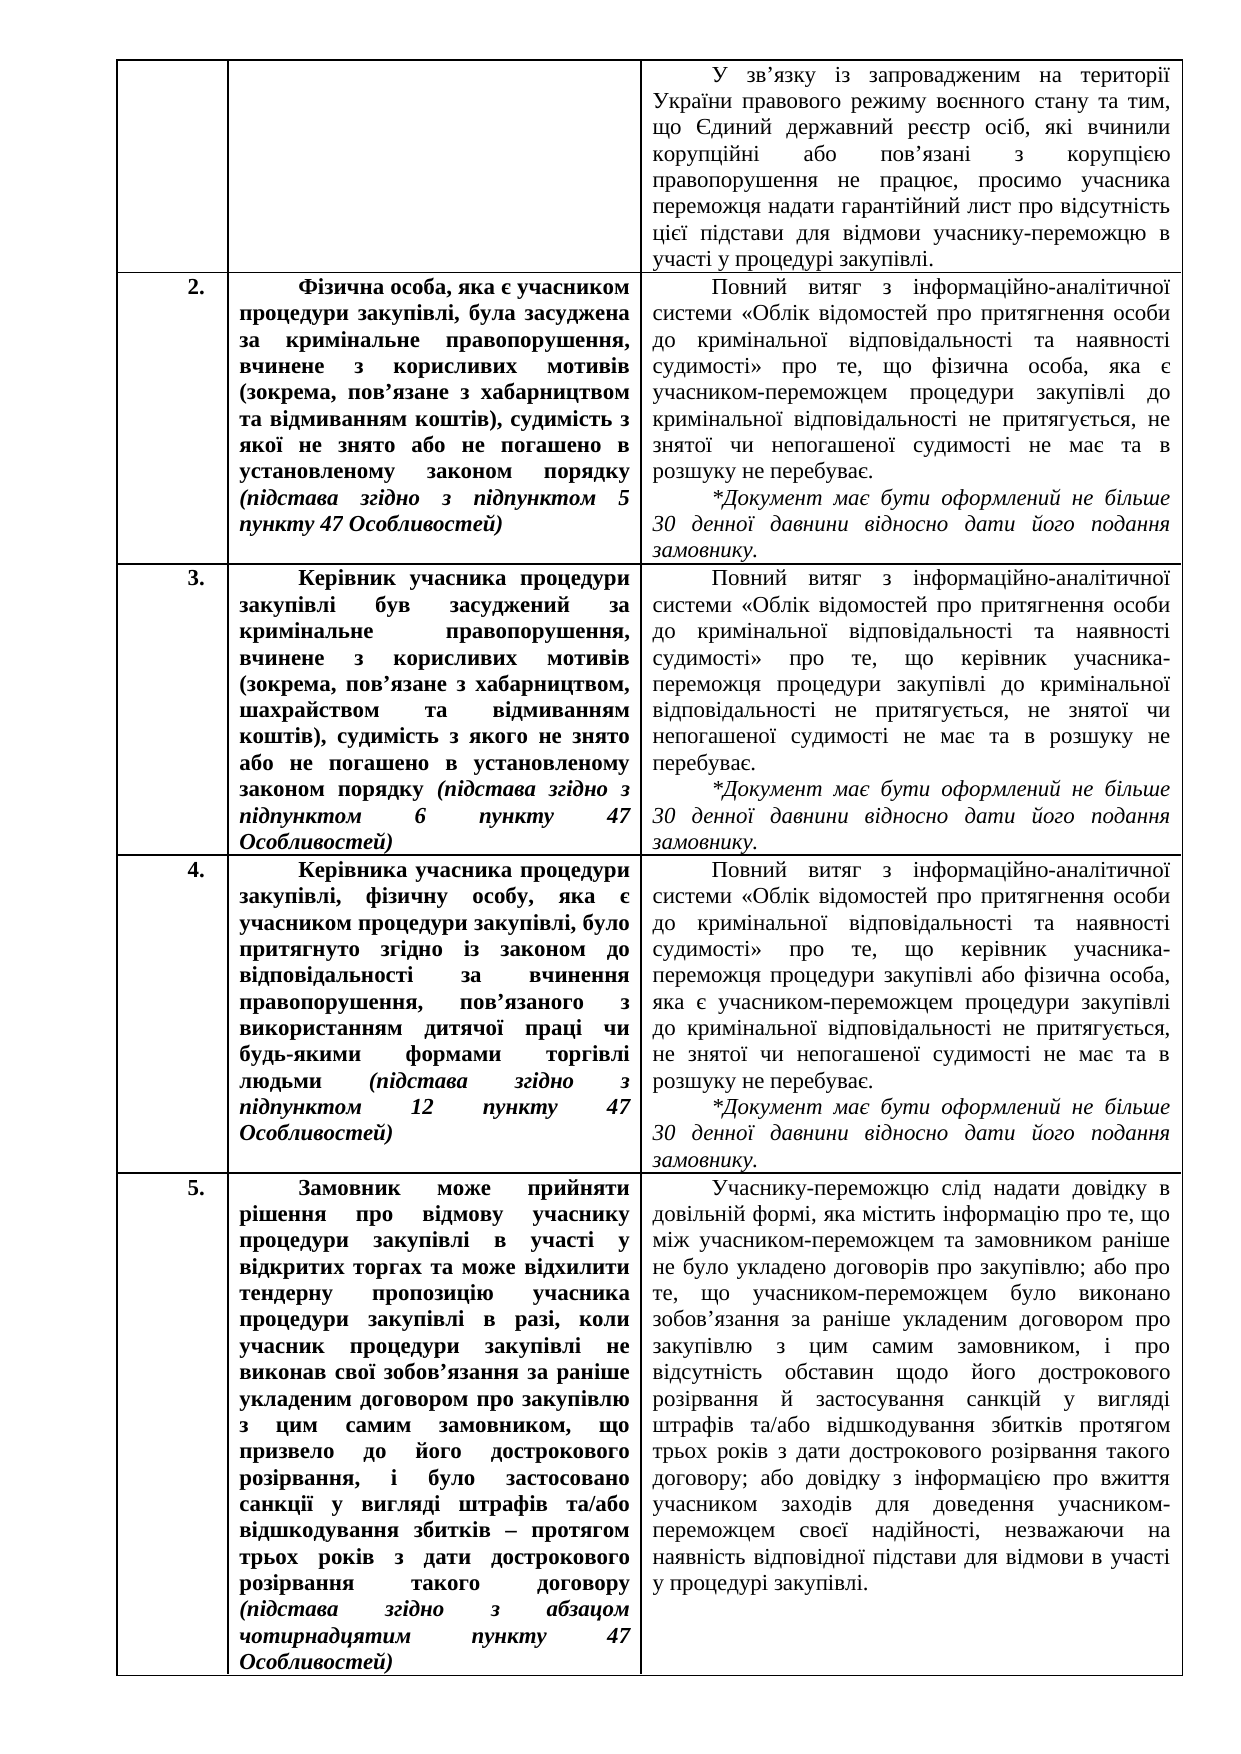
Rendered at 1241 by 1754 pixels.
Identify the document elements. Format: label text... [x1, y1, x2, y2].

table_cell Повний витяг з інформаційно-аналітичної системи «Облік відомостей про притягнення особи до кримінальної відповідальності та наявності судимості» про те, що фізична особа, яка є учасником-переможцем процедури закупівлі до кримінальної відповідальності не притягується, не знятої чи непогашеної судимості не має та в розшуку не перебуває. *Документ має бути оформлений не більше 30 денної давнини відносно дати його подання замовнику. [642, 271, 1182, 563]
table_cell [229, 61, 640, 271]
table_cell 4. [118, 856, 227, 1172]
table_cell 1. [118, 61, 227, 271]
table_cell Керівник учасника процедури закупівлі був засуджений за кримінальне правопорушення, вчинене з корисливих мотивів (зокрема, пов’язане з хабарництвом, шахрайством та відмиванням коштів), судимість з якого не знято або не погашено в установленому законом порядку (підстава згідно з підпунктом 6 пункту 47 Особливостей) [229, 565, 640, 854]
table_cell Повний витяг з інформаційно-аналітичної системи «Облік відомостей про притягнення особи до кримінальної відповідальності та наявності судимості» про те, що керівник учасника-переможця процедури закупівлі до кримінальної відповідальності не притягується, не знятої чи непогашеної судимості не має та в розшуку не перебуває. *Документ має бути оформлений не більше 30 денної давнини відносно дати його подання замовнику. [642, 563, 1182, 854]
table_cell 5. [118, 1174, 227, 1674]
table_cell Замовник може прийняти рішення про відмову учаснику процедури закупівлі в участі у відкритих торгах та може відхилити тендерну пропозицію учасника процедури закупівлі в разі, коли учасник процедури закупівлі не виконав свої зобов’язання за раніше укладеним договором про закупівлю з цим самим замовником, що призвело до його дострокового розірвання, і було застосовано санкції у вигляді штрафів та/або відшкодування збитків – протягом трьох років з дати дострокового розірвання такого договору (підстава згідно з абзацом чотирнадцятим пункту 47 Особливостей) [229, 1174, 640, 1674]
table_cell 2. [118, 273, 227, 563]
table_cell Керівника учасника процедури закупівлі, фізичну особу, яка є учасником процедури закупівлі, було притягнуто згідно із законом до відповідальності за вчинення правопорушення, пов’язаного з використанням дитячої праці чи будь-якими формами торгівлі людьми (підстава згідно з підпунктом 12 пункту 47 Особливостей) [229, 856, 640, 1172]
table_cell Повний витяг з інформаційно-аналітичної системи «Облік відомостей про притягнення особи до кримінальної відповідальності та наявності судимості» про те, що керівник учасника-переможця процедури закупівлі або фізична особа, яка є учасником-переможцем процедури закупівлі до кримінальної відповідальності не притягується, не знятої чи непогашеної судимості не має та в розшуку не перебуває. *Документ має бути оформлений не більше 30 денної давнини відносно дати його подання замовнику. [642, 854, 1182, 1172]
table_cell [642, 61, 1182, 271]
table_cell 3. [118, 565, 227, 854]
table_cell Фізична особа, яка є учасником процедури закупівлі, була засуджена за кримінальне правопорушення, вчинене з корисливих мотивів (зокрема, пов’язане з хабарництвом та відмиванням коштів), судимість з якої не знято або не погашено в установленому законом порядку (підстава згідно з підпунктом 5 пункту 47 Особливостей) [229, 273, 640, 563]
table_cell Учаснику-переможцю слід надати довідку в довільній формі, яка містить інформацію про те, що між учасником-переможцем та замовником раніше не було укладено договорів про закупівлю; або про те, що учасником-переможцем було виконано зобов’язання за раніше укладеним договором про закупівлю з цим самим замовником, і про відсутність обставин щодо його дострокового розірвання й застосування санкцій у вигляді штрафів та/або відшкодування збитків протягом трьох років з дати дострокового розірвання такого договору; або довідку з інформацією про вжиття учасником заходів для доведення учасником-переможцем своєї надійності, незважаючи на наявність відповідної підстави для відмови в участі у процедурі закупівлі. [642, 1172, 1182, 1674]
